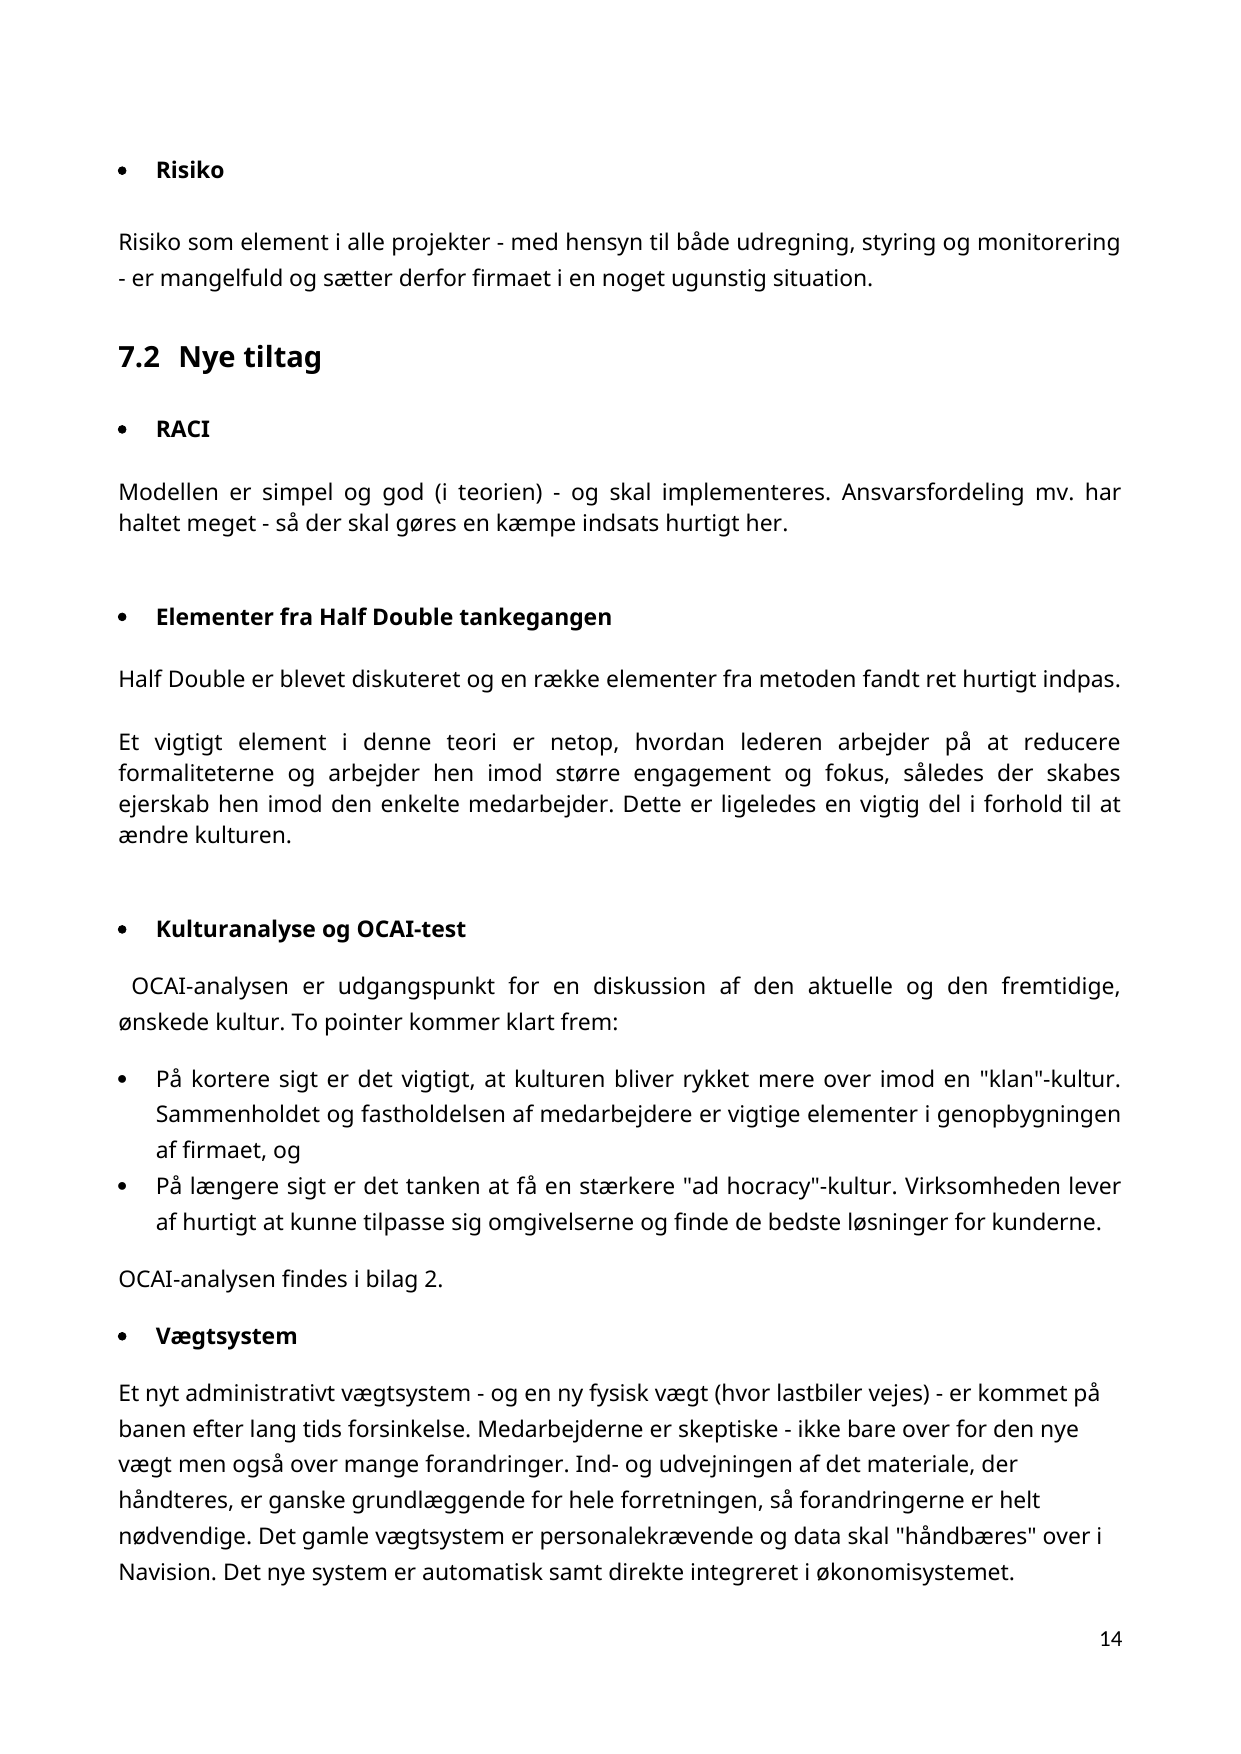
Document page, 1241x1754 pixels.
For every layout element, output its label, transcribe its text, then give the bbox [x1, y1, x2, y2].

text Half Double er blevet diskuteret og en række elementer fra metoden fandt ret hurtigt indpas. [118, 663, 1122, 694]
text Et vigtigt element i denne teori er netop, hvordan lederen arbejder på at reducere formaliteterne og arbejder hen imod større engagement og fokus, således der skabes ejerskab hen imod den enkelte medarbejder. Dette er ligeledes en vigtig del i forhold til at ændre kulturen. [118, 726, 1122, 851]
list Vægtsystem [118, 1320, 1122, 1351]
list På længere sigt er det tanken at få en stærkere "ad hocracy"-kultur. Virksomheden lever af hurtigt at kunne tilpasse sig omgivelserne og finde de bedste løsninger for kunderne. [118, 1170, 1122, 1237]
list RACI [118, 413, 1122, 444]
list På kortere sigt er det vigtigt, at kulturen bliver rykket mere over imod en "klan"-kultur. Sammenholdet og fastholdelsen af medarbejdere er vigtige elementer i genopbygningen af firmaet, og [118, 1062, 1122, 1166]
text OCAI-analysen findes i bilag 2. [118, 1263, 1122, 1294]
list Elementer fra Half Double tankegangen [118, 601, 1122, 632]
list Kulturanalyse og OCAI-test [118, 913, 1122, 944]
text OCAI-analysen er udgangspunkt for en diskussion af den aktuelle og den fremtidige, ønskede kultur. To pointer kommer klart frem: [118, 970, 1122, 1037]
text Risiko som element i alle projekter - med hensyn til både udregning, styring og monitorering - er mangelfuld og sætter derfor firmaet i en noget ugunstig situation. [118, 226, 1122, 293]
text Modellen er simpel og god (i teorien) - og skal implementeres. Ansvarsfordeling mv. har haltet meget - så der skal gøres en kæmpe indsats hurtigt her. [118, 476, 1122, 538]
list Risiko [118, 154, 1122, 185]
text Et nyt administrativt vægtsystem - og en ny fysisk vægt (hvor lastbiler vejes) - er kommet på banen efter lang tids forsinkelse. Medarbejderne er skeptiske - ikke bare over for den nye vægt men også over mange forandringer. Ind- og udvejningen af det materiale, der håndteres, er ganske grundlæggende for hele forretningen, så forandringerne er helt nødvendige. Det gamle vægtsystem er personalekrævende og data skal "håndbæres" over i Navision. Det nye system er automatisk samt direkte integreret i økonomisystemet. [118, 1377, 1122, 1587]
subtitle Nye tiltag [118, 336, 1122, 376]
